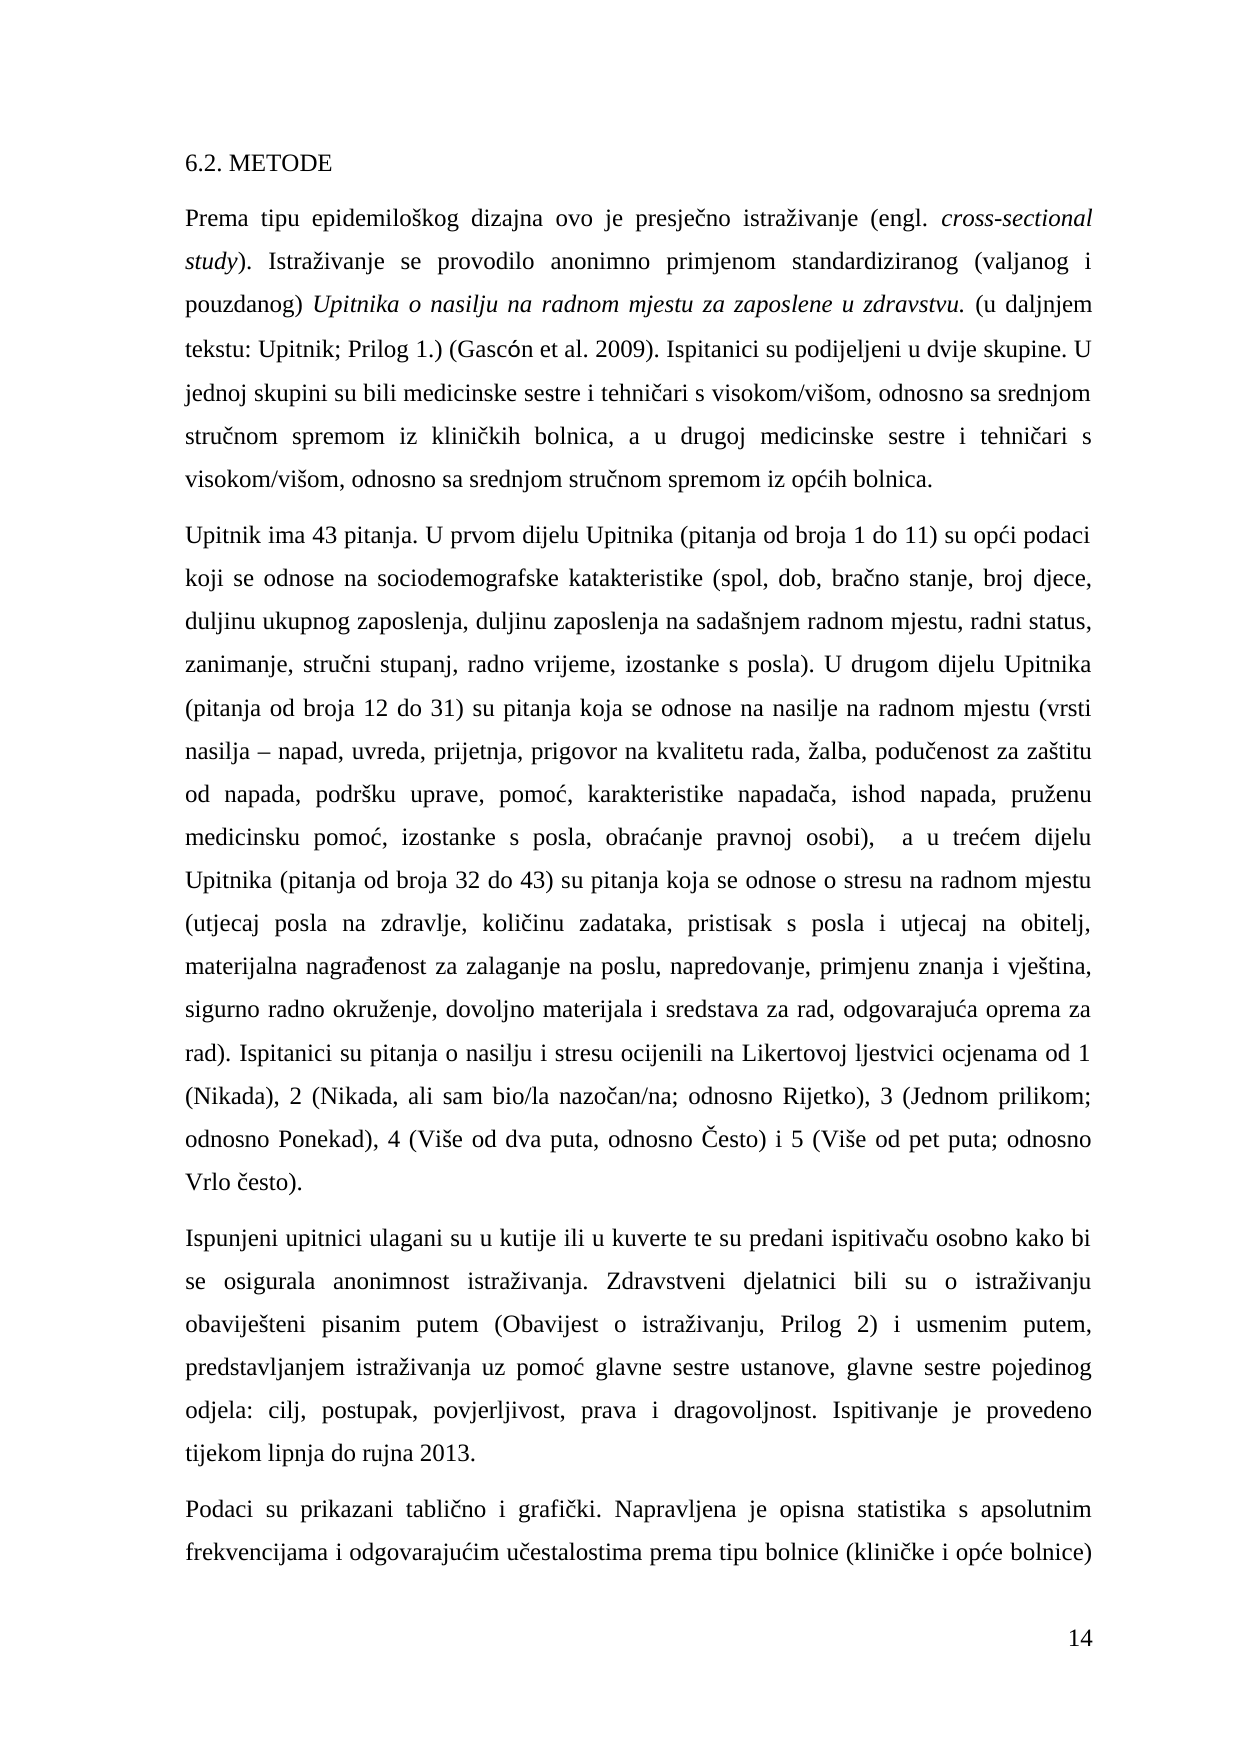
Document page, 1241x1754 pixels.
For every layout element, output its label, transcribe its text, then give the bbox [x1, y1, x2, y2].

text Ispunjeni upitnici ulagani su u kutije ili u kuverte te su predani ispitivaču osobno kako bi se osigurala anonimnost istraživanja. Zdravstveni djelatnici bili su o istraživanju obaviješteni pisanim putem (Obavijest o istraživanju, Prilog 2) i usmenim putem, predstavljanjem istraživanja uz pomoć glavne sestre ustanove, glavne sestre pojedinog odjela: cilj, postupak, povjerljivost, prava i dragovoljnost. Ispitivanje je provedeno tijekom lipnja do rujna 2013. [185, 1223, 1093, 1467]
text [185, 1494, 1093, 1566]
text Prema tipu epidemiloškog dizajna ovo je presječno istraživanje (engl. cross-sectional study). Istraživanje se provodilo anonimno primjenom standardiziranog (valjanog i pouzdanog) Upitnika o nasilju na radnom mjestu za zaposlene u zdravstvu. (u daljnjem tekstu: Upitnik; Prilog 1.) (Gascón et al. 2009). Ispitanici su podijeljeni u dvije skupine. U jednoj skupini su bili medicinske sestre i tehničari s visokom/višom, odnosno sa srednjom stručnom spremom iz kliničkih bolnica, a u drugoj medicinske sestre i tehničari s visokom/višom, odnosno sa srednjom stručnom spremom iz općih bolnica. [185, 203, 1093, 493]
text 6.2. METODE [185, 148, 1093, 176]
text Upitnik ima 43 pitanja. U prvom dijelu Upitnika (pitanja od broja 1 do 11) su opći podaci koji se odnose na sociodemografske katakteristike (spol, dob, bračno stanje, broj djece, duljinu ukupnog zaposlenja, duljinu zaposlenja na sadašnjem radnom mjestu, radni status, zanimanje, stručni stupanj, radno vrijeme, izostanke s posla). U drugom dijelu Upitnika (pitanja od broja 12 do 31) su pitanja koja se odnose na nasilje na radnom mjestu (vrsti nasilja – napad, uvreda, prijetnja, prigovor na kvalitetu rada, žalba, podučenost za zaštitu od napada, podršku uprave, pomoć, karakteristike napadača, ishod napada, pruženu medicinsku pomoć, izostanke s posla, obraćanje pravnoj osobi), a u trećem dijelu Upitnika (pitanja od broja 32 do 43) su pitanja koja se odnose o stresu na radnom mjestu (utjecaj posla na zdravlje, količinu zadataka, pristisak s posla i utjecaj na obitelj, materijalna nagrađenost za zalaganje na poslu, napredovanje, primjenu znanja i vještina, sigurno radno okruženje, dovoljno materijala i sredstava za rad, odgovarajuća oprema za rad). Ispitanici su pitanja o nasilju i stresu ocijenili na Likertovoj ljestvici ocjenama od 1 (Nikada), 2 (Nikada, ali sam bio/la nazočan/na; odnosno Rijetko), 3 (Jednom prilikom; odnosno Ponekad), 4 (Više od dva puta, odnosno Često) i 5 (Više od pet puta; odnosno Vrlo često). [185, 520, 1093, 1196]
